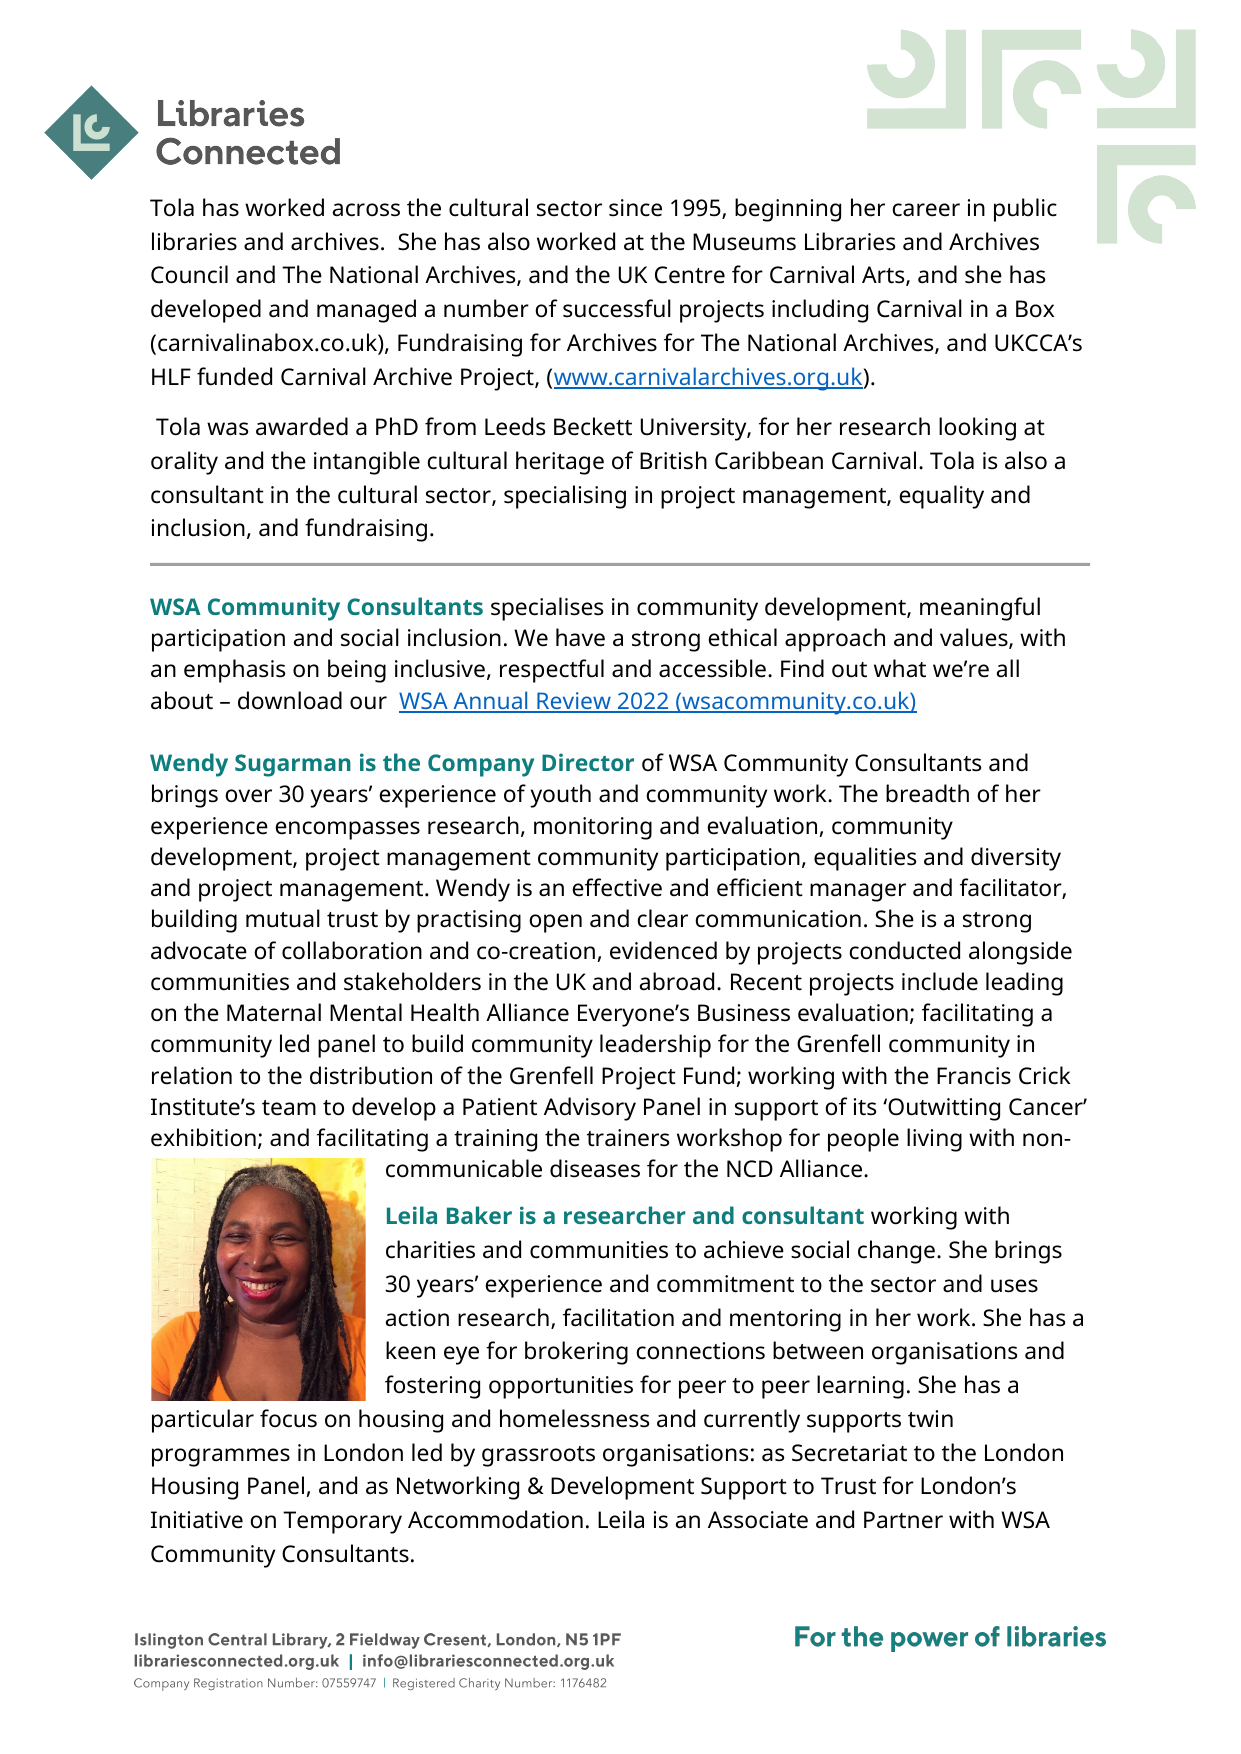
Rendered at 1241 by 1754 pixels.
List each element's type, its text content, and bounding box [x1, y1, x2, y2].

picture [44, 85, 340, 180]
picture [134, 1633, 621, 1691]
text WSA Community Consultants specialises in community development, meaningful participation and social inclusion. We have a strong ethical approach and values, with an emphasis on being inclusive, respectful and accessible. Find out what we’re all about – download our WSA Annual Review 2022 (wsacommunity.co.uk) [150, 591, 1090, 716]
picture [795, 1626, 1106, 1652]
text Tola was awarded a PhD from Leeds Beckett University, for her research looking at orality and the intangible cultural heritage of British Caribbean Carnival. Tola is also a consultant in the cultural sector, specialising in project management, equality and inclusion, and fundraising. [150, 411, 1090, 544]
text Tola has worked across the cultural sector since 1995, beginning her career in public libraries and archives. She has also worked at the Museums Libraries and Archives Council and The National Archives, and the UK Centre for Carnival Arts, and she has developed and managed a number of successful projects including Carnival in a Box (carnivalinabox.co.uk), Fundraising for Archives for The National Archives, and UKCCA’s HLF funded Carnival Archive Project, (www.carnivalarchives.org.uk). [150, 192, 1090, 392]
picture [866, 29, 1196, 244]
text Wendy Sugarman is the Company Director of WSA Community Consultants and brings over 30 years’ experience of youth and community work. The breadth of her experience encompasses research, monitoring and evaluation, community development, project management community participation, equalities and diversity and project management. Wendy is an effective and efficient manager and facilitator, building mutual trust by practising open and clear communication. She is a strong advocate of collaboration and co-creation, evidenced by projects conducted alongside communities and stakeholders in the UK and abroad. Recent projects include leading on the Maternal Mental Health Alliance Everyone’s Business evaluation; facilitating a community led panel to build community leadership for the Grenfell community in relation to the distribution of the Grenfell Project Fund; working with the Francis Crick Institute’s team to develop a Patient Advisory Panel in support of its ‘Outwitting Cancer’ exhibition; and facilitating a training the trainers workshop for people living with non-communicable diseases for the NCD Alliance. [150, 747, 1090, 1184]
picture [150, 1158, 366, 1399]
text Leila Baker is a researcher and consultant working with charities and communities to achieve social change. She brings 30 years’ experience and commitment to the sector and uses action research, facilitation and mentoring in her work. She has a keen eye for brokering connections between organisations and fostering opportunities for peer to peer learning. She has a particular focus on housing and homelessness and currently supports twin programmes in London led by grassroots organisations: as Secretariat to the London Housing Panel, and as Networking & Development Support to Trust for London’s Initiative on Temporary Accommodation. Leila is an Associate and Partner with WSA Community Consultants. [150, 1200, 1090, 1569]
